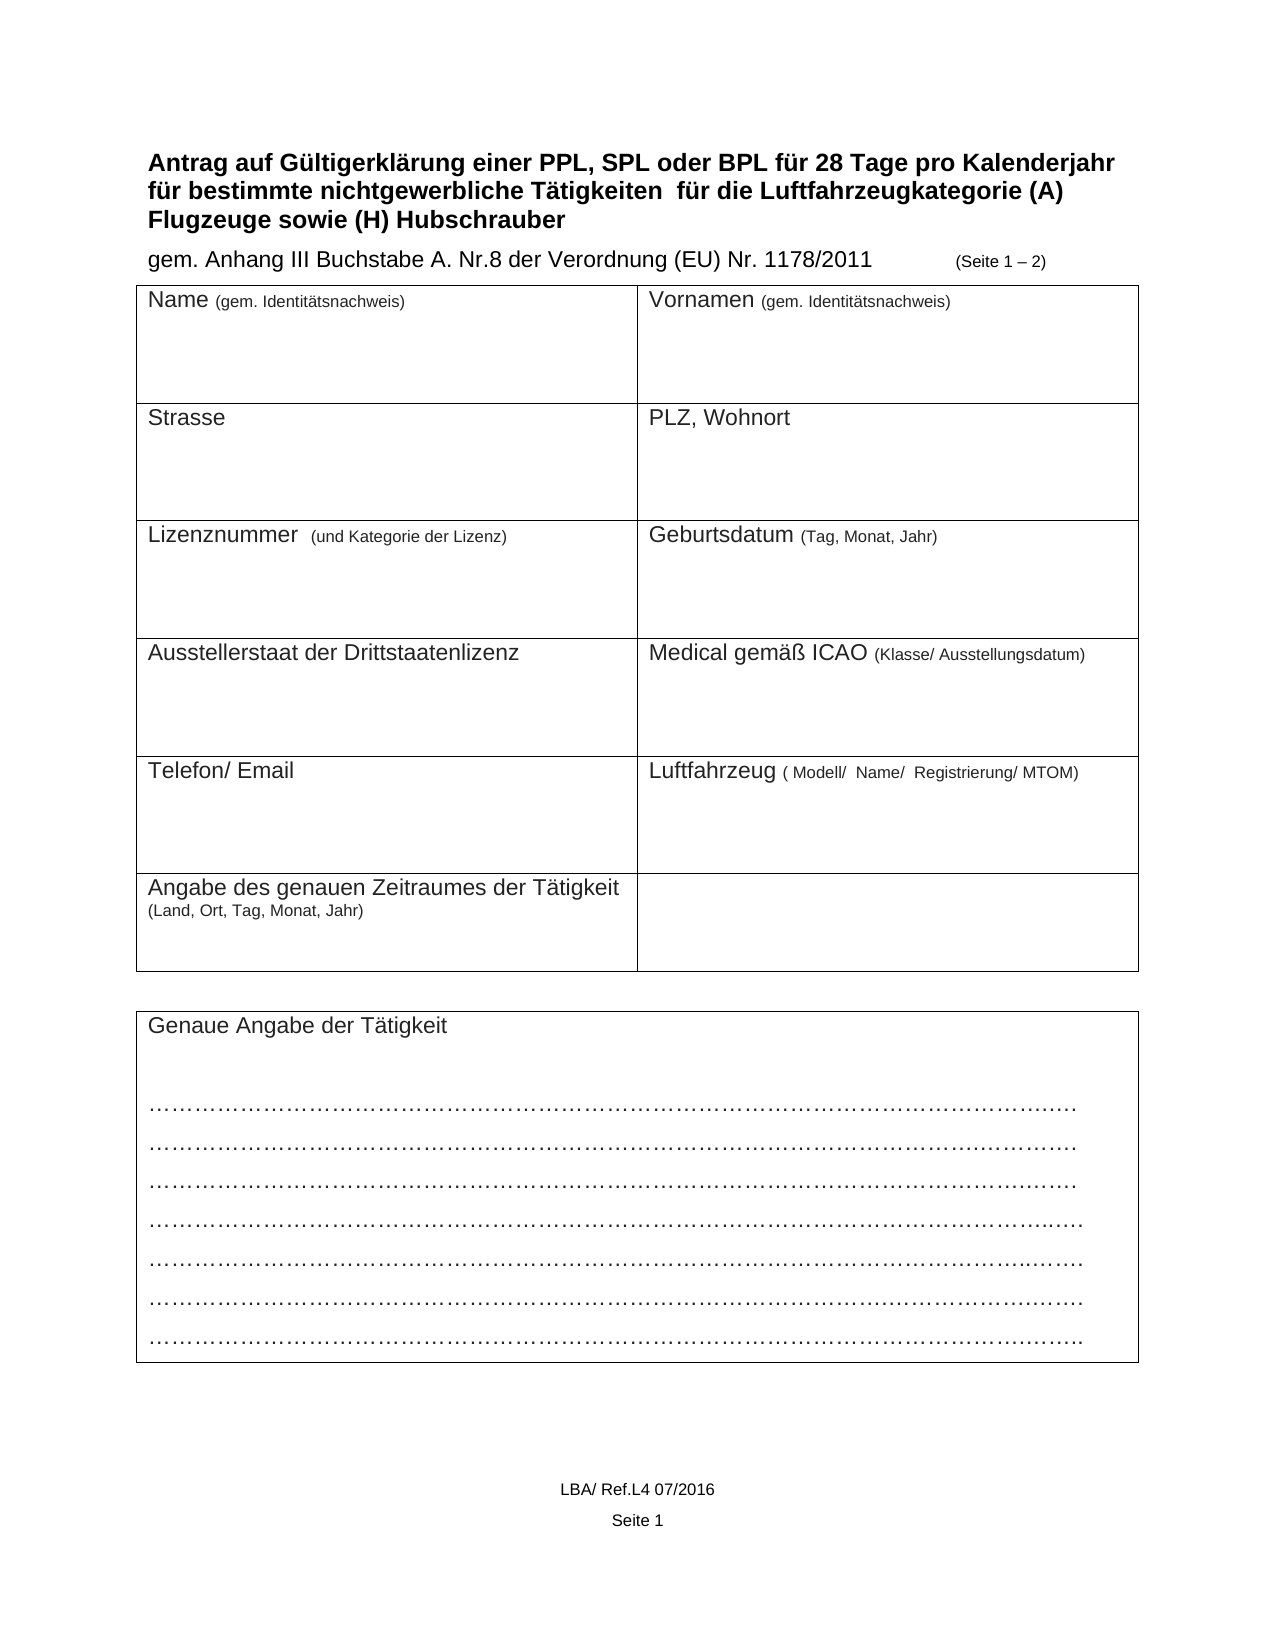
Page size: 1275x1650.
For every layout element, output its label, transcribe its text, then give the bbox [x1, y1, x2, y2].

table_cell Strasse [137, 404, 637, 520]
table_cell Angabe des genauen Zeitraumes der Tätigkeit (Land, Ort, Tag, Monat, Jahr) [137, 874, 637, 971]
table_cell PLZ, Wohnort [638, 404, 1138, 520]
text Seite 1 [148, 1511, 1127, 1530]
table_cell Medical gemäß ICAO (Klasse/ Ausstellungsdatum) [638, 639, 1138, 756]
text gem. Anhang III Buchstabe A. Nr.8 der Verordnung (EU) Nr. 1178/2011 (Seite 1 – 2) [148, 246, 1127, 273]
text LBA/ Ref.L4 07/2016 [148, 1479, 1127, 1498]
table_cell [638, 874, 1138, 971]
table_header Vornamen (gem. Identitätsnachweis) [638, 286, 1138, 403]
table_cell Ausstellerstaat der Drittstaatenlizenz [137, 639, 637, 756]
text Antrag auf Gültigerklärung einer PPL, SPL oder BPL für 28 Tage pro Kalenderjahr für bestimmte nichtgewerbliche Tätigkeiten für die Luftfahrzeugkategorie (A) Flugzeuge sowie (H) Hubschrauber [148, 148, 1127, 234]
table_header Genaue Angabe der Tätigkeit ……………………………………………………………………………………………………….…. ……………………………………………………………………………………………….…………. …………………………………………………………………………………………………….……. ………………………………………………………………………………………………………..…. ……………………………………………………………………………………………………..……. …………………………………………………………………………………….……………….……. …………………………………………………………………………………………………….…….. [137, 1012, 1138, 1362]
table_cell Geburtsdatum (Tag, Monat, Jahr) [638, 521, 1138, 638]
table_cell Luftfahrzeug ( Modell/ Name/ Registrierung/ MTOM) [638, 757, 1138, 873]
table_cell Lizenznummer (und Kategorie der Lizenz) [137, 521, 637, 638]
table_cell Telefon/ Email [137, 757, 637, 873]
table_header Name (gem. Identitätsnachweis) [137, 286, 637, 403]
